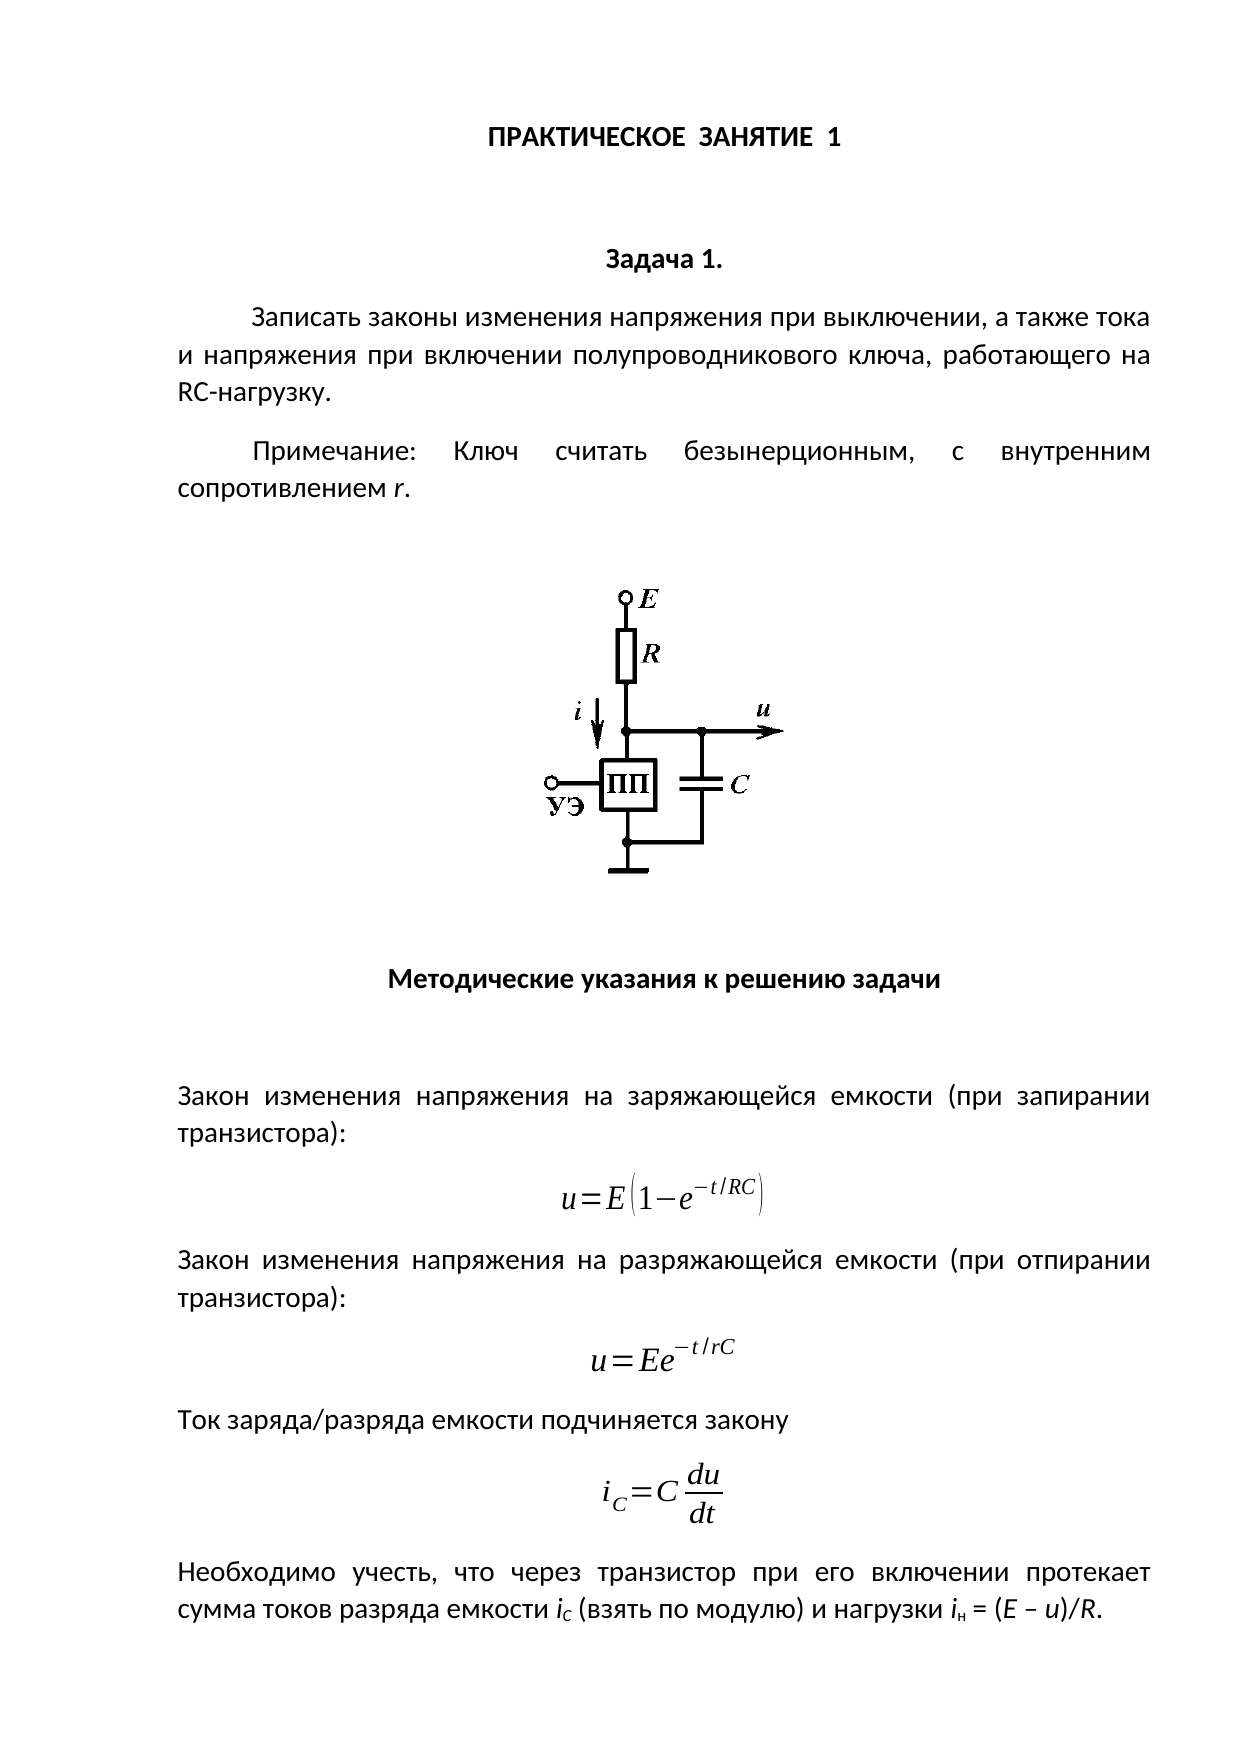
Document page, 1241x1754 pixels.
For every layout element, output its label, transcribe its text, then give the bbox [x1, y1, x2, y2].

text Закон изменения напряжения на разряжающейся емкости (при отпирании транзистора): [177, 1239, 1152, 1314]
text Записать законы изменения напряжения при выключении, а также тока и напряжения при включении полупроводникового ключа, работающего на RC-нагрузку. [177, 297, 1152, 409]
picture [517, 584, 812, 879]
text Методические указания к решению задачи [177, 958, 1152, 996]
text Закон изменения напряжения на заряжающейся емкости (при запирании транзистора): [177, 1075, 1152, 1150]
text Ток заряда/разряда емкости подчиняется закону [177, 1399, 1152, 1437]
text Примечание: Ключ считать безынерционным, с внутренним сопротивлением r. [177, 430, 1152, 505]
text Необходимо учесть, что через транзистор при его включении протекает сумма токов разряда емкости iC (взять по модулю) и нагрузки iн = (E – u)/R. [177, 1551, 1152, 1626]
text ПРАКТИЧЕСКОЕ ЗАНЯТИЕ 1 [177, 118, 1152, 154]
text Задача 1. [177, 238, 1152, 276]
